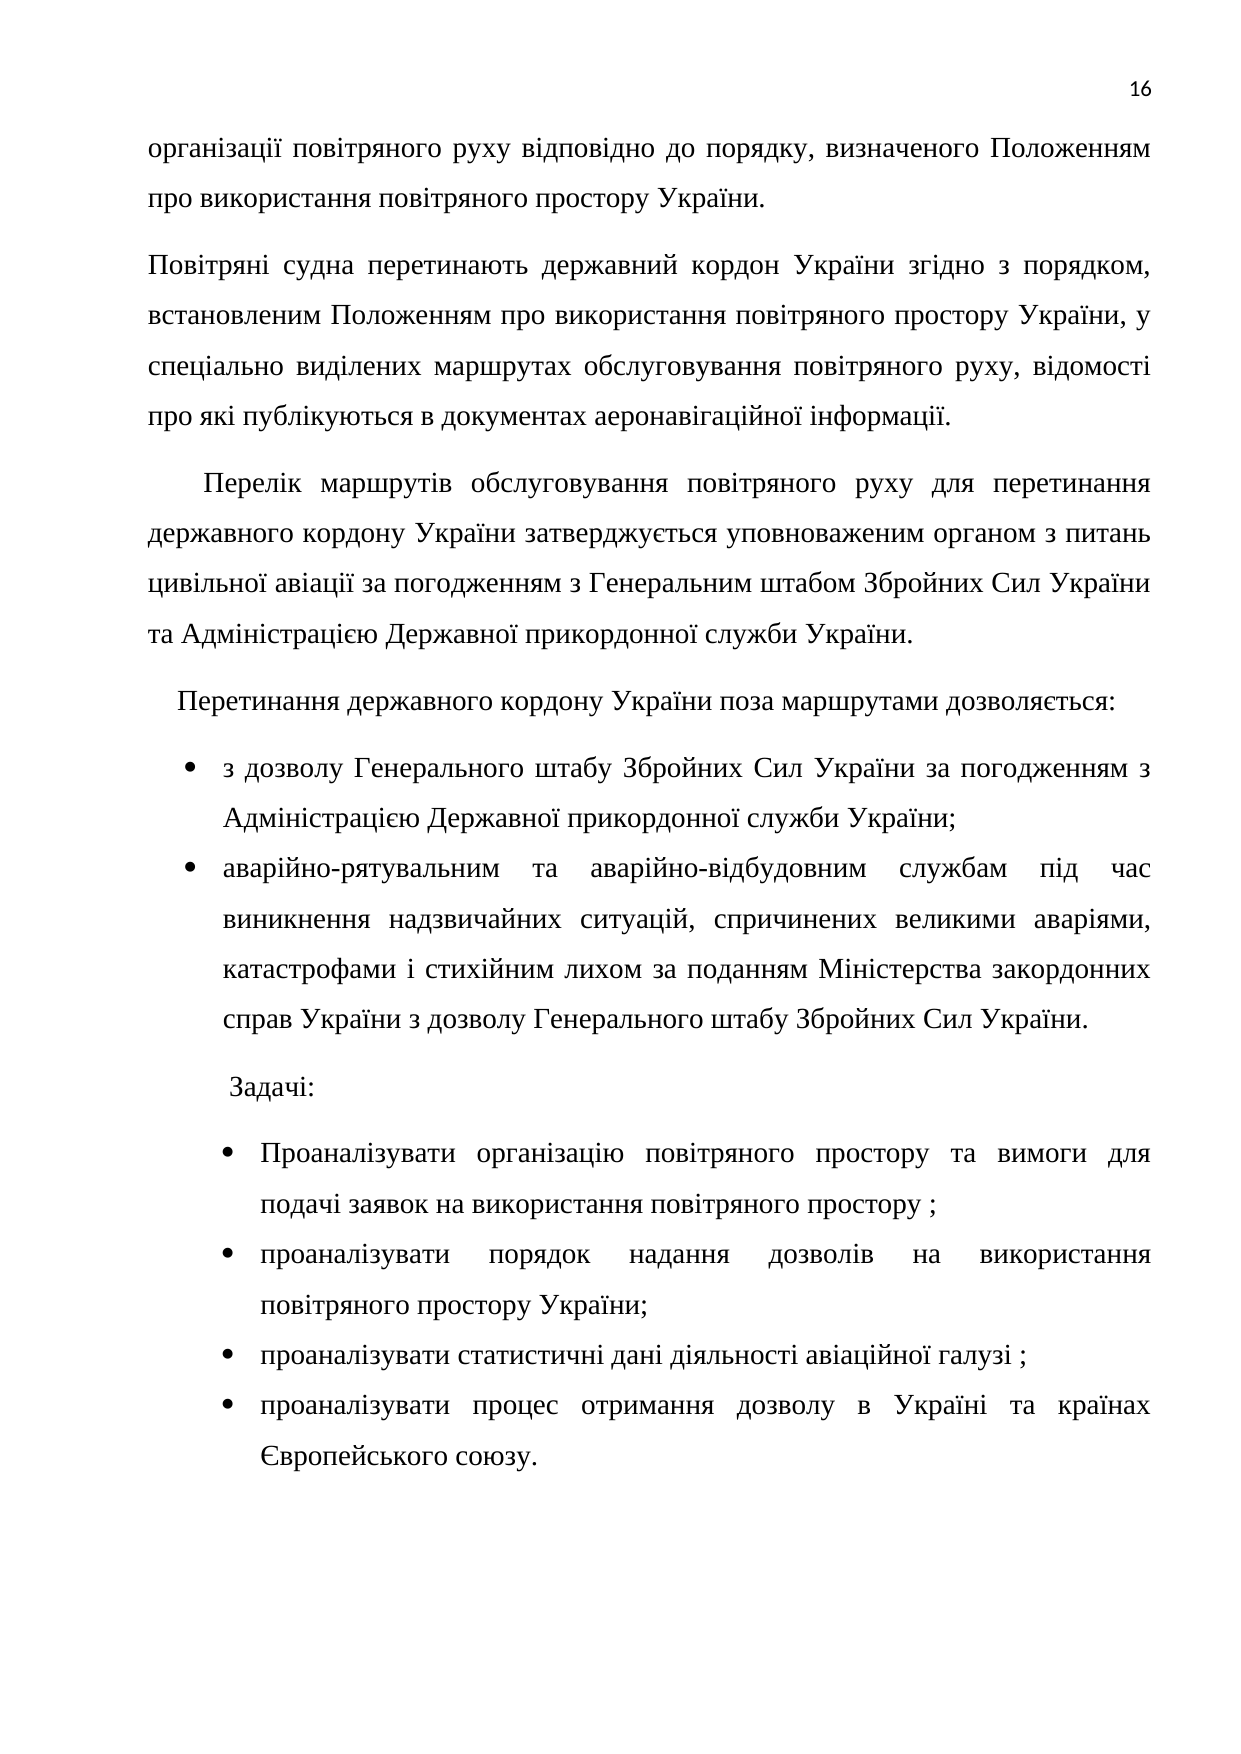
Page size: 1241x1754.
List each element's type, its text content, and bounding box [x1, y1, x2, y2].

text Повітряні судна перетинають державний кордон України згідно з порядком, встановленим Положенням про використання повітряного простору України, у спеціально виділених маршрутах обслуговування повітряного руху, відомості про які публікуються в документах аеронавігаційної інформації. [148, 247, 1152, 432]
list проаналізувати процес отримання дозволу в Україні та країнах Європейського союзу. [223, 1387, 1152, 1471]
text Перелік маршрутів обслуговування повітряного руху для перетинання державного кордону України затверджується уповноваженим органом з питань цивільної авіації за погодженням з Генеральним штабом Збройних Сил України та Адміністрацією Державної прикордонної служби України. [148, 465, 1152, 649]
text Задачі: [185, 1069, 1152, 1102]
text Перетинання державного кордону України поза маршрутами дозволяється: [148, 683, 1152, 716]
list аварійно-рятувальним та аварійно-відбудовним службам під час виникнення надзвичайних ситуацій, спричинених великими аваріями, катастрофами і стихійним лихом за поданням Міністерства закордонних справ України з дозволу Генерального штабу Збройних Сил України. [185, 851, 1152, 1035]
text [148, 130, 1152, 214]
list проаналізувати статистичні дані діяльності авіаційної галузі ; [223, 1337, 1152, 1371]
list Проаналізувати організацію повітряного простору та вимоги для подачі заявок на використання повітряного простору ; [223, 1136, 1152, 1219]
list проаналізувати порядок надання дозволів на використання повітряного простору України; [223, 1236, 1152, 1320]
list з дозволу Генерального штабу Збройних Сил України за погодженням з Адміністрацією Державної прикордонної служби України; [185, 750, 1152, 834]
